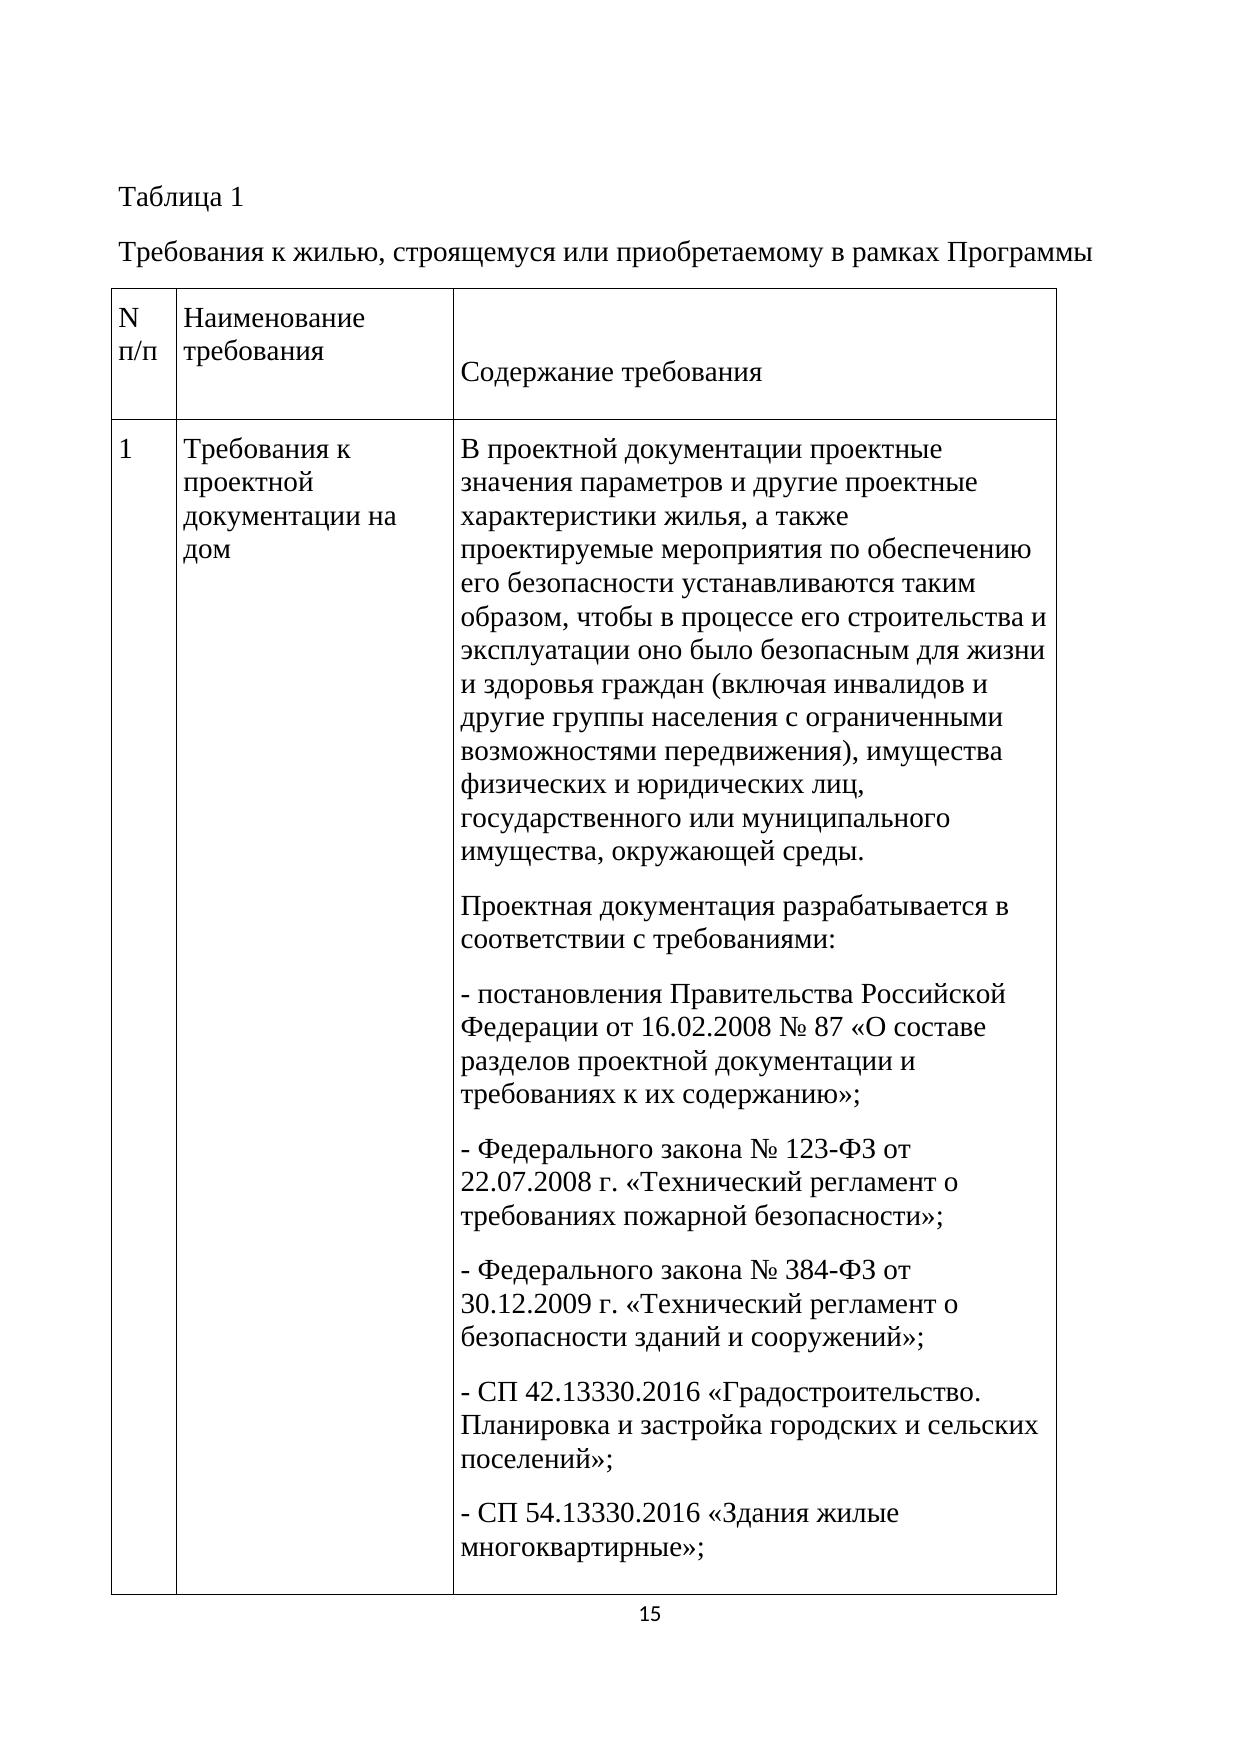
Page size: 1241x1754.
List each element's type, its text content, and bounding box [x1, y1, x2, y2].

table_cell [454, 420, 1056, 1594]
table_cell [177, 420, 453, 1594]
table_cell 1 [112, 420, 176, 1594]
table_header Наименование требования [177, 289, 453, 419]
table_header Содержание требования [454, 289, 1056, 419]
text Требования к жилью, строящемуся или приобретаемому в рамках Программы [118, 234, 1181, 267]
text Таблица 1 [118, 179, 1181, 213]
table_header N п/п [112, 289, 176, 419]
